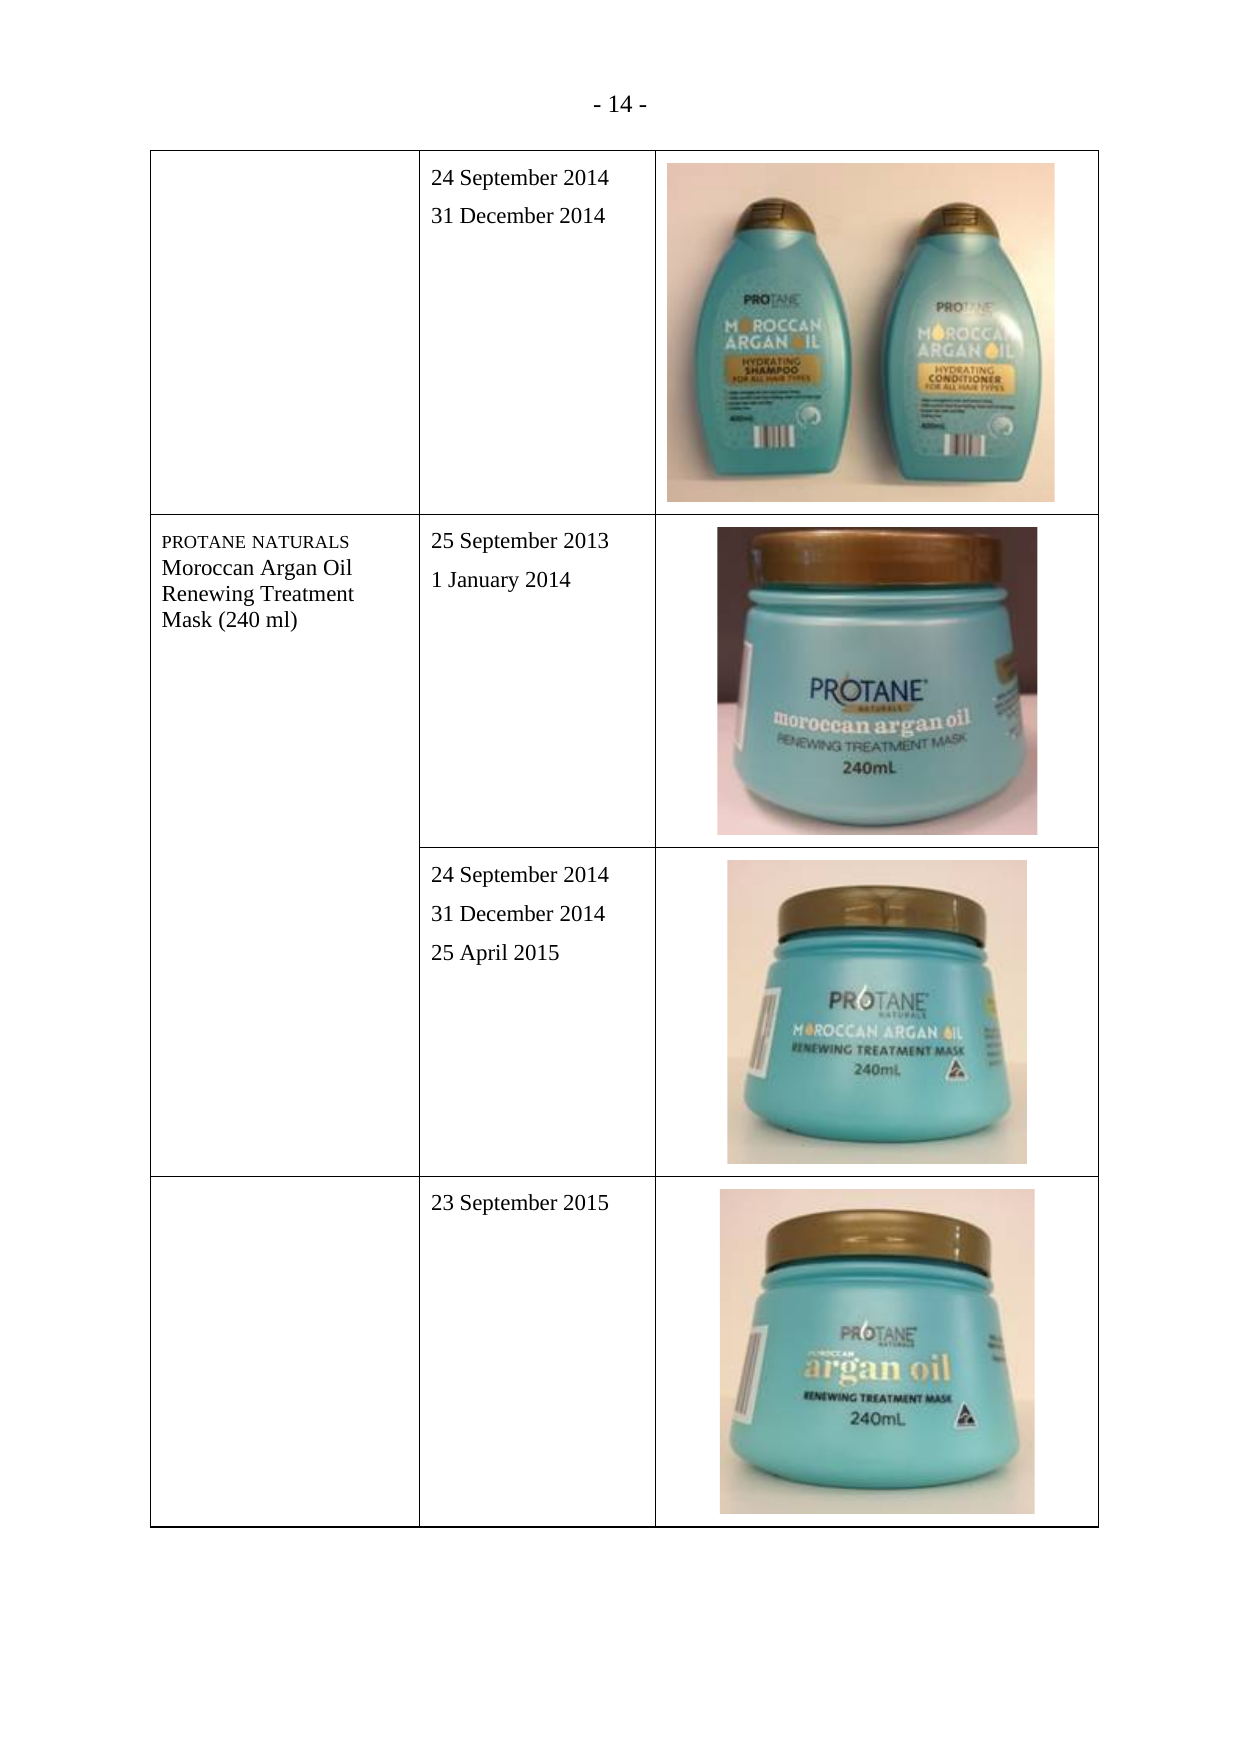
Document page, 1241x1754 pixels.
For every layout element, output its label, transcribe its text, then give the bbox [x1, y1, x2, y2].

table_cell protane naturals Moroccan Argan Oil Renewing Treatment Mask (240 ml) [151, 515, 419, 1176]
picture [719, 1189, 1035, 1514]
table_cell [656, 151, 1098, 514]
table_cell 25 September 2013 1 January 2014 [420, 515, 655, 847]
table_cell [151, 1177, 419, 1526]
table_cell [656, 1177, 1098, 1526]
picture [717, 527, 1038, 835]
table_cell 24 September 2014 31 December 2014 25 April 2015 [420, 848, 655, 1176]
table_cell [656, 848, 1098, 1176]
table_cell [656, 515, 1098, 847]
picture [727, 860, 1027, 1164]
picture [667, 163, 1055, 502]
table_cell 23 September 2015 [420, 1177, 655, 1526]
table_cell 24 September 2014 31 December 2014 [420, 151, 655, 514]
